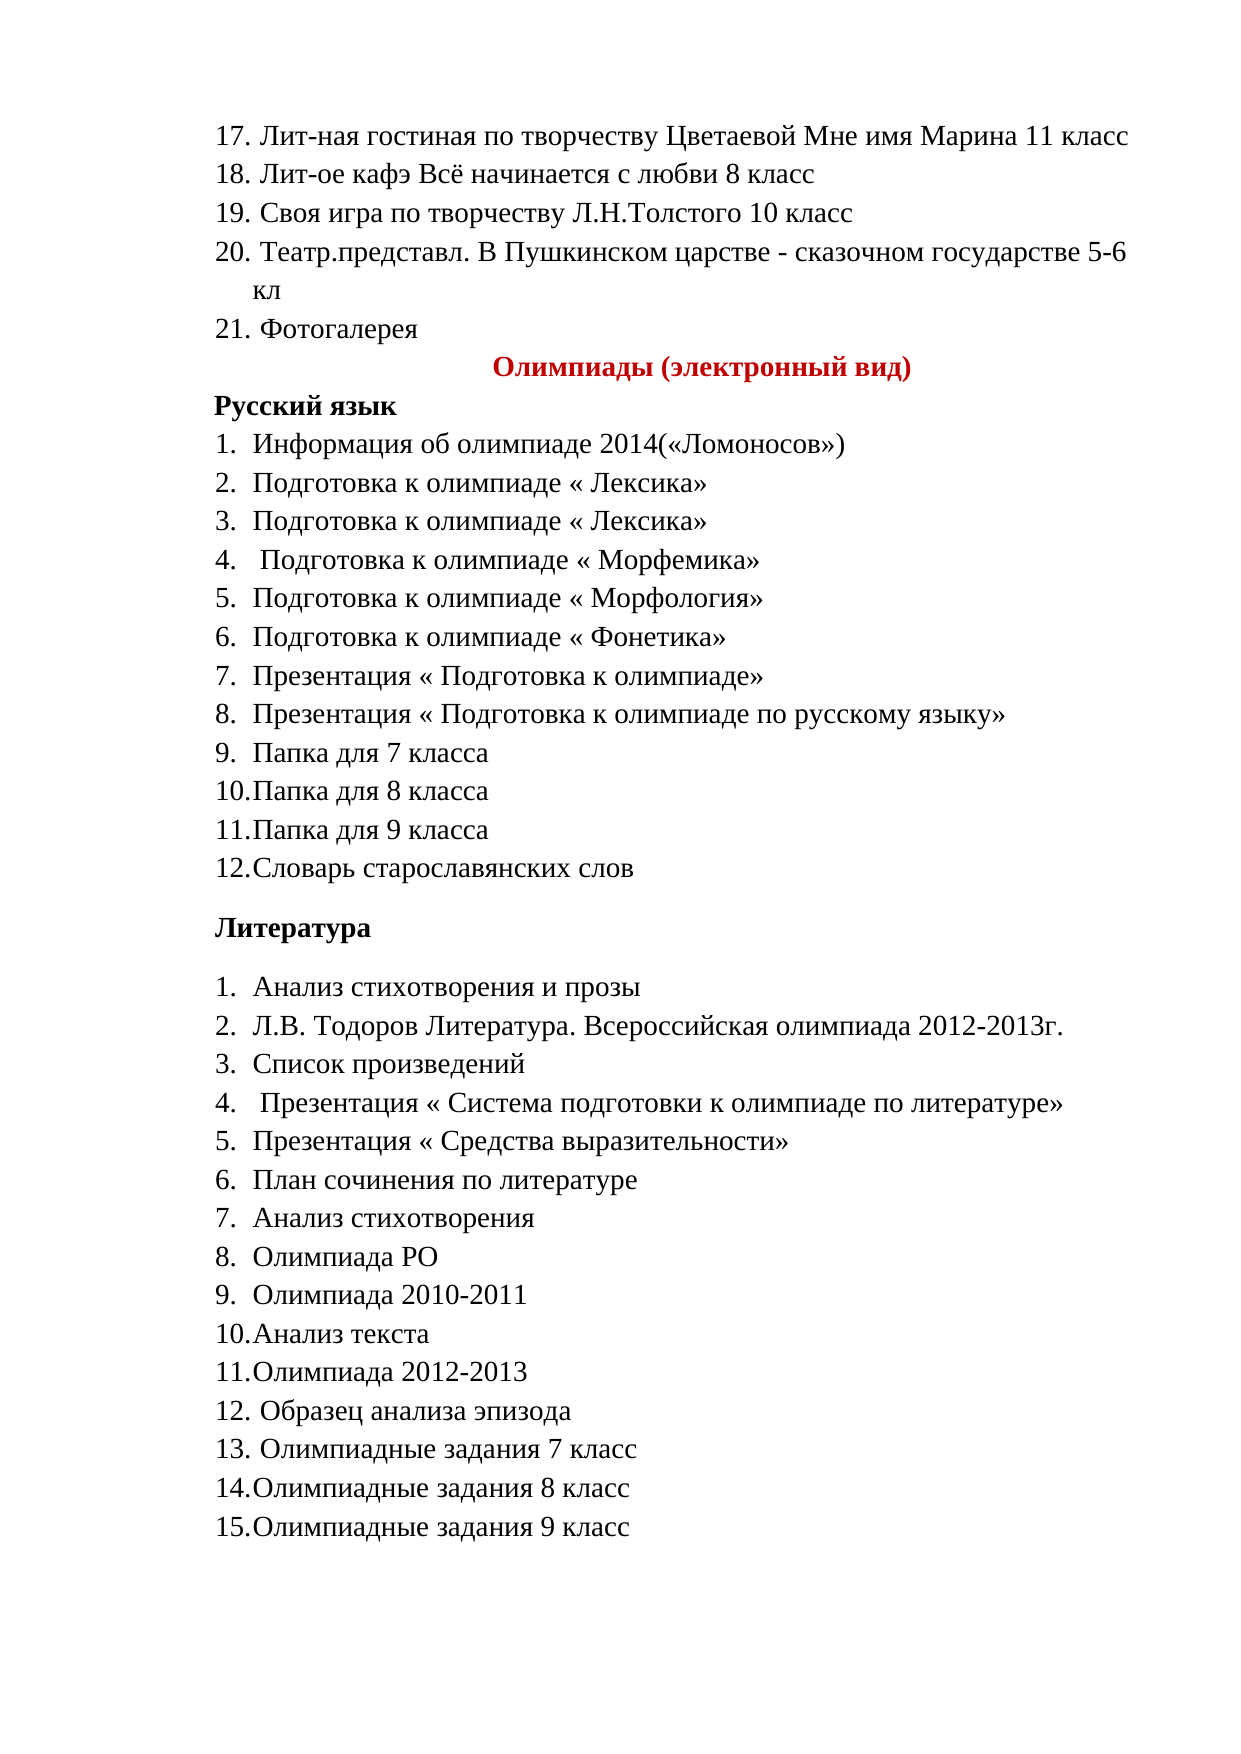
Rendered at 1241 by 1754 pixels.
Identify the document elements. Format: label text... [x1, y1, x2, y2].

list Театр.представл. В Пушкинском царстве - сказочном государстве 5-6 кл [215, 234, 1152, 306]
list Папка для 8 класса [215, 773, 1152, 807]
list Олимпиада 2012-2013 [215, 1354, 1152, 1388]
list Своя игра по творчеству Л.Н.Толстого 10 класс [215, 195, 1152, 229]
list Папка для 9 класса [215, 812, 1152, 845]
list Анализ текста [215, 1316, 1152, 1349]
text Литература [215, 910, 1152, 943]
list Олимпиада РО [215, 1239, 1152, 1272]
list Олимпиадные задания 8 класс [215, 1470, 1152, 1504]
list Презентация « Средства выразительности» [215, 1123, 1152, 1157]
list Подготовка к олимпиаде « Фонетика» [215, 619, 1152, 653]
list Лит-ое кафэ Всё начинается с любви 8 класс [215, 157, 1152, 190]
text Олимпиады (электронный вид) [252, 349, 1152, 383]
list Подготовка к олимпиаде « Лексика» [215, 503, 1152, 537]
list Подготовка к олимпиаде « Морфология» [215, 581, 1152, 614]
list Л.В. Тодоров Литература. Всероссийская олимпиада 2012-2013г. [215, 1008, 1152, 1041]
list Подготовка к олимпиаде « Лексика» [215, 465, 1152, 498]
list Список произведений [215, 1046, 1152, 1080]
list Папка для 7 класса [215, 735, 1152, 768]
list Олимпиада 2010-2011 [215, 1277, 1152, 1311]
list Олимпиадные задания 9 класс [215, 1509, 1152, 1542]
list Фотогалерея [215, 311, 1152, 344]
list Олимпиадные задания 7 класс [215, 1432, 1152, 1465]
text Русский язык [177, 388, 1152, 421]
list Словарь старославянских слов [215, 850, 1152, 884]
list Презентация « Подготовка к олимпиаде по русскому языку» [215, 696, 1152, 730]
list Лит-ная гостиная по творчеству Цветаевой Мне имя Марина 11 класс [215, 118, 1152, 152]
list План сочинения по литературе [215, 1162, 1152, 1195]
list Анализ стихотворения и прозы [215, 969, 1152, 1003]
list Анализ стихотворения [215, 1200, 1152, 1234]
list Подготовка к олимпиаде « Морфемика» [215, 542, 1152, 576]
list Презентация « Система подготовки к олимпиаде по литературе» [215, 1085, 1152, 1118]
list Информация об олимпиаде 2014(«Ломоносов») [215, 426, 1152, 460]
list Презентация « Подготовка к олимпиаде» [215, 658, 1152, 691]
list Образец анализа эпизода [215, 1393, 1152, 1427]
